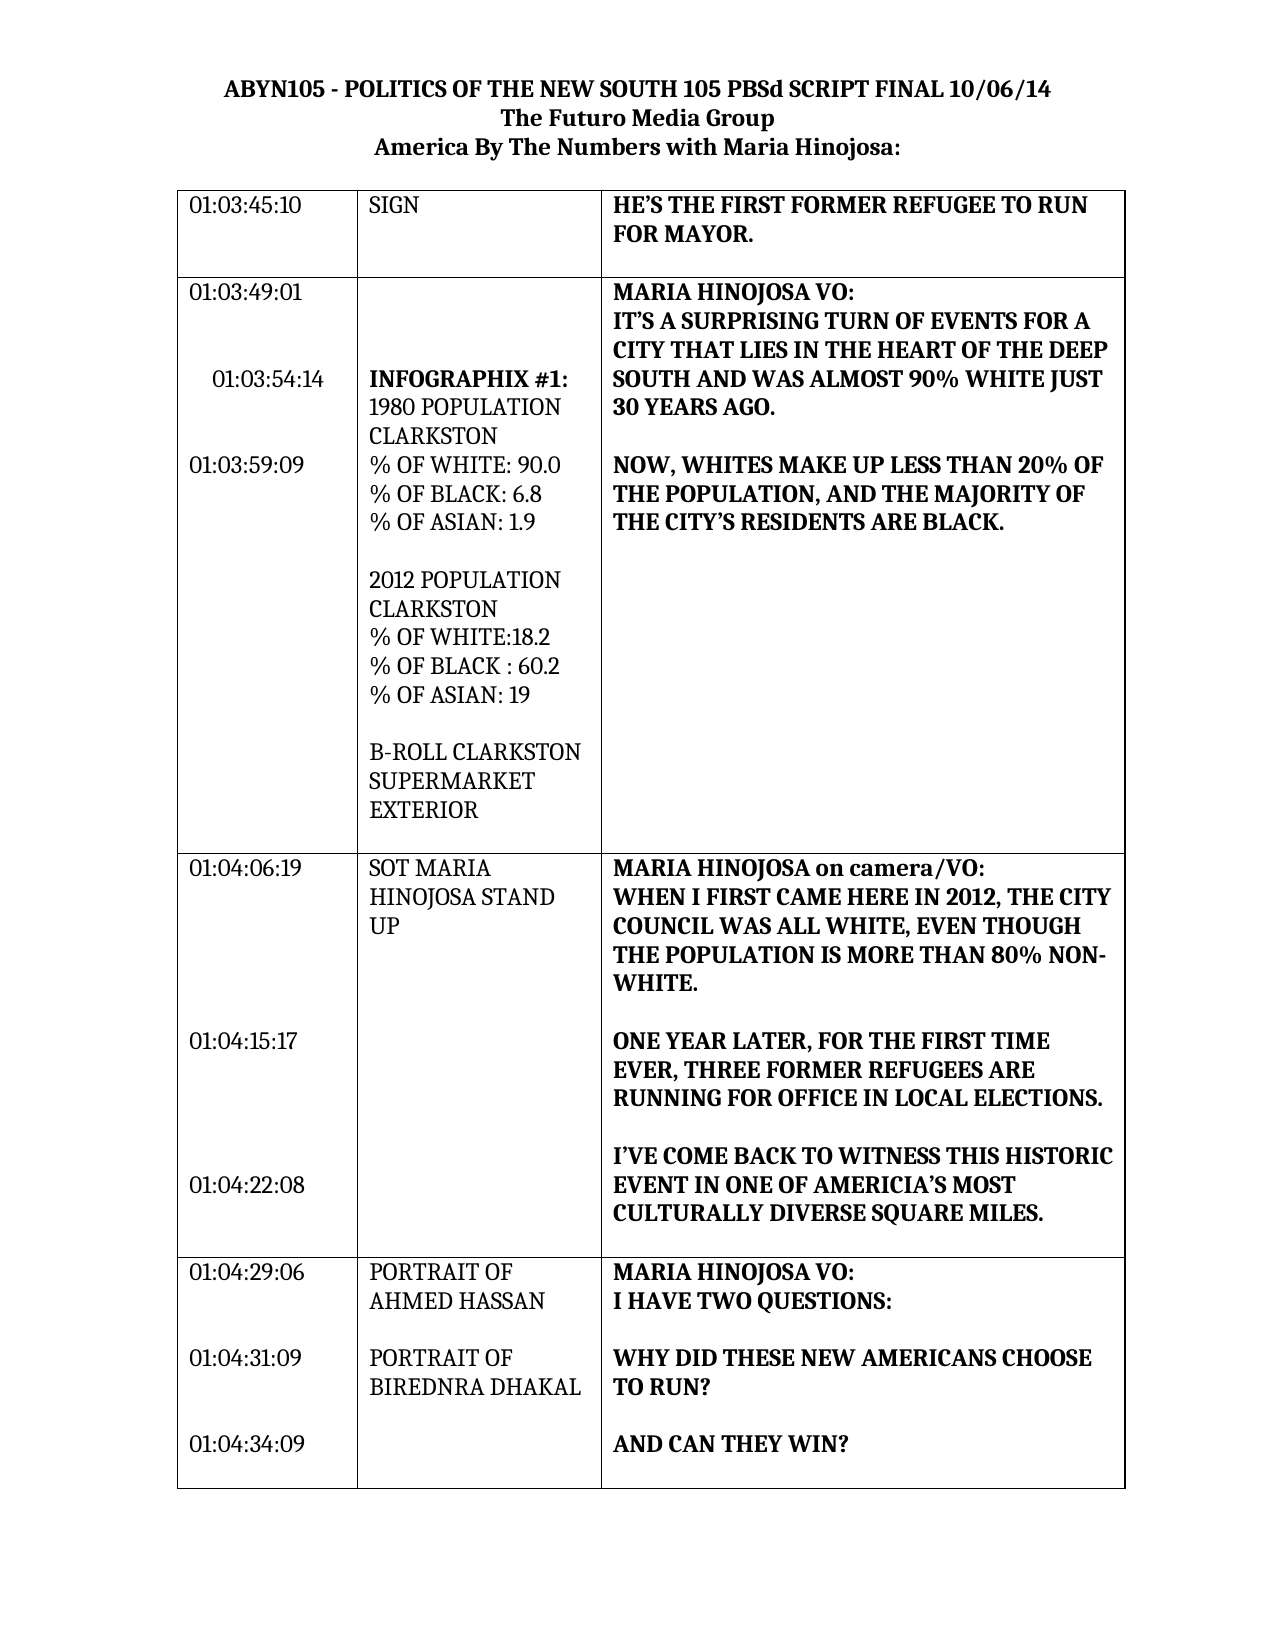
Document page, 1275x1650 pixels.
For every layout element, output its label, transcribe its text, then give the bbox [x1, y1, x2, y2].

table_cell MARIA HINOJOSA VO: I HAVE TWO QUESTIONS: WHY DID THESE NEW AMERICANS CHOOSE TO RUN? AND CAN THEY WIN? [602, 1258, 1124, 1488]
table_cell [178, 191, 357, 277]
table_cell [358, 191, 601, 277]
table_cell SOT MARIA HINOJOSA STAND UP [358, 854, 601, 1257]
table_cell MARIA HINOJOSA VO: IT’S A SURPRISING TURN OF EVENTS FOR A CITY THAT LIES IN THE HEART OF THE DEEP SOUTH AND WAS ALMOST 90% WHITE JUST 30 YEARS AGO. NOW, WHITES MAKE UP LESS THAN 20% OF THE POPULATION, AND THE MAJORITY OF THE CITY’S RESIDENTS ARE BLACK. [602, 278, 1124, 853]
table_cell PORTRAIT OF AHMED HASSAN PORTRAIT OF BIREDNRA DHAKAL [358, 1258, 601, 1488]
table_cell INFOGRAPHIX #1: 1980 POPULATION CLARKSTON % OF WHITE: 90.0 % OF BLACK: 6.8 % OF ASIAN: 1.9 2012 POPULATION CLARKSTON % OF WHITE:18.2 % OF BLACK : 60.2 % OF ASIAN: 19 B-ROLL CLARKSTON SUPERMARKET EXTERIOR [358, 278, 601, 853]
table_cell MARIA HINOJOSA on camera/VO: WHEN I FIRST CAME HERE IN 2012, THE CITY COUNCIL WAS ALL WHITE, EVEN THOUGH THE POPULATION IS MORE THAN 80% NON-WHITE. ONE YEAR LATER, FOR THE FIRST TIME EVER, THREE FORMER REFUGEES ARE RUNNING FOR OFFICE IN LOCAL ELECTIONS. I’VE COME BACK TO WITNESS THIS HISTORIC EVENT IN ONE OF AMERICIA’S MOST CULTURALLY DIVERSE SQUARE MILES. [602, 854, 1124, 1257]
table_cell 01:03:49:01 01:03:54:14 01:03:59:09 [178, 278, 357, 853]
table_cell 01:04:29:06 01:04:31:09 01:04:34:09 [178, 1258, 357, 1488]
table_cell 01:04:06:19 01:04:15:17 01:04:22:08 [178, 854, 357, 1257]
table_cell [602, 191, 1124, 277]
